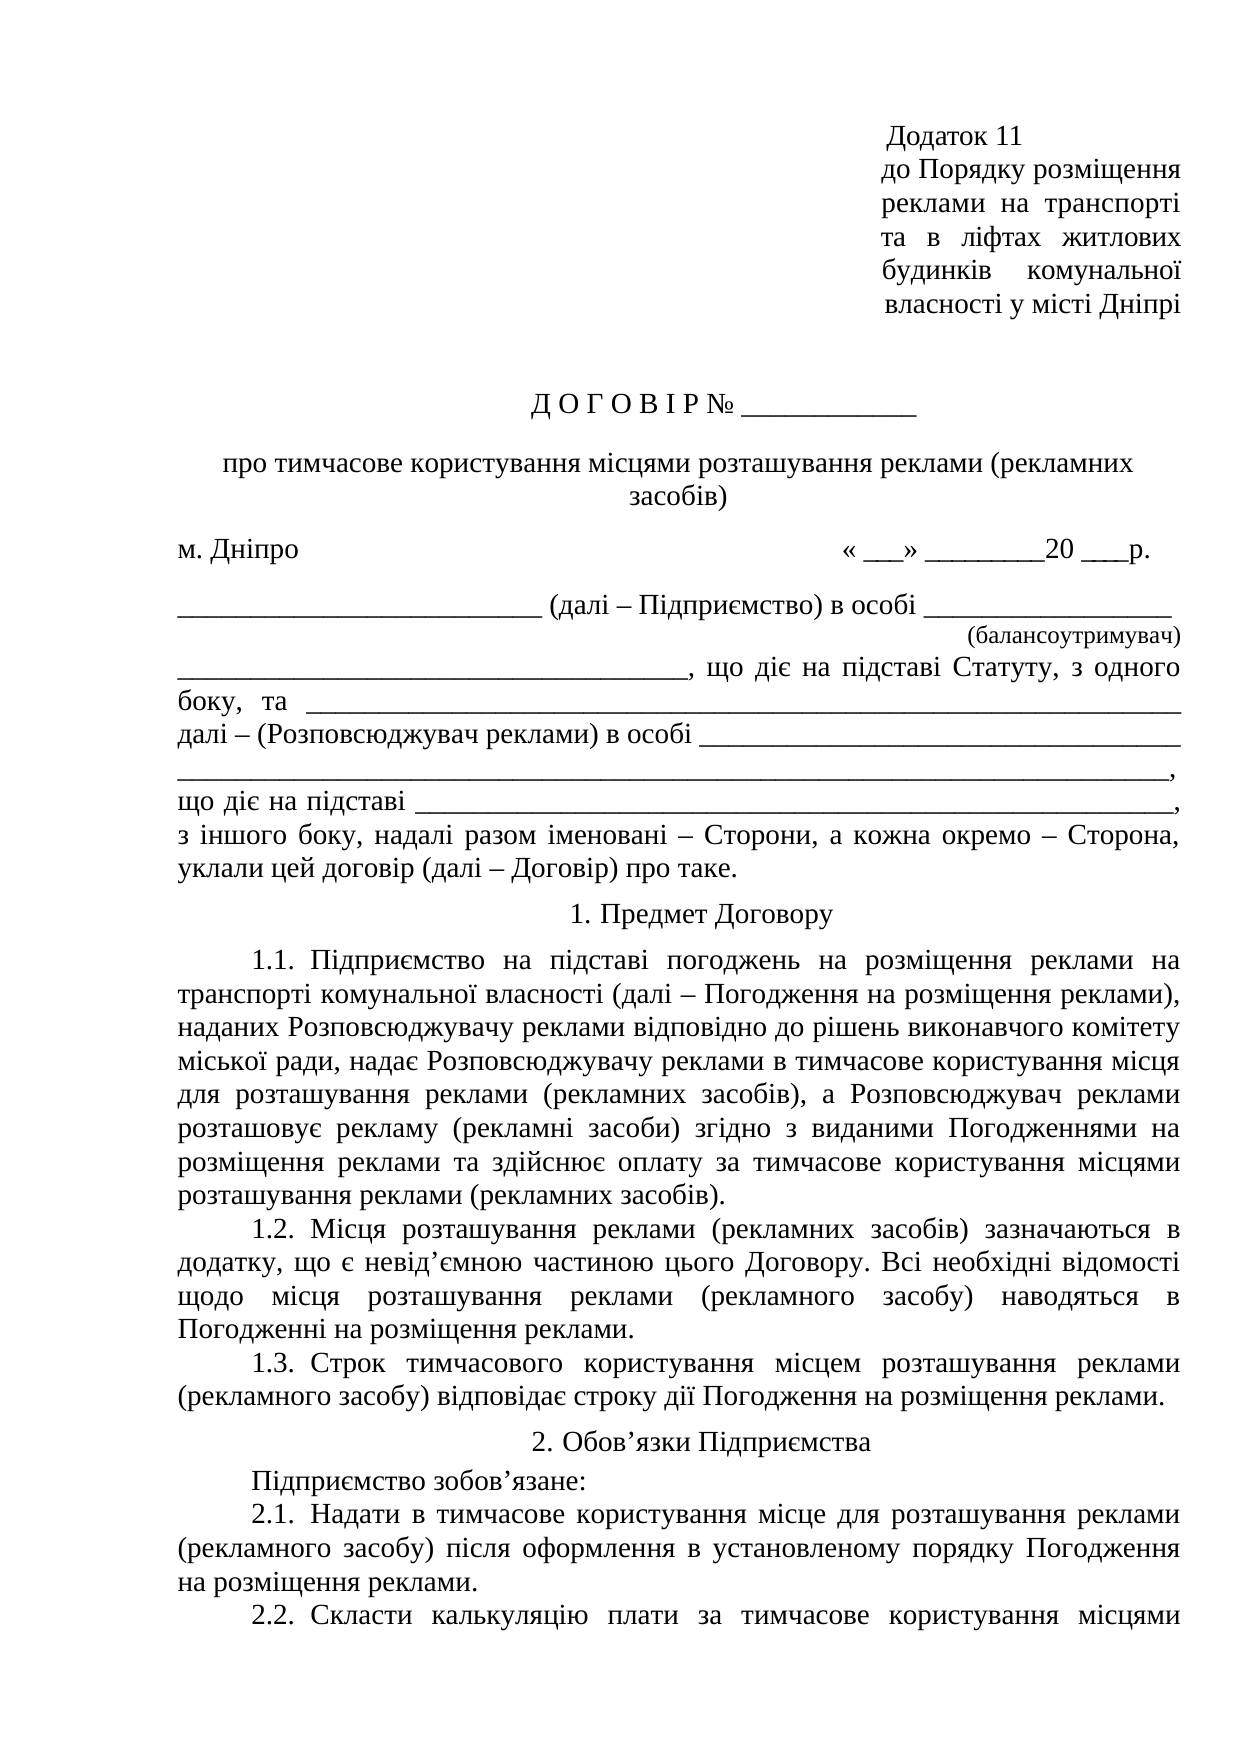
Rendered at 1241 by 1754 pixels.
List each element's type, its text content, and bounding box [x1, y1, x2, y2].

text (балансоутримувач) ___________________________________, що діє на підставі Статуту, з одного боку, та ____________________________________________________________ далі – (Розповсюджувач реклами) в особі _________________________________ ____________________________________________________________________, що діє на підставі ____________________________________________________, з іншого боку, надалі разом іменовані – Сторони, а кожна окремо – Сторона, уклали цей договір (далі – Договір) про таке. [177, 620, 1181, 884]
text Додаток 11 [886, 118, 1181, 152]
text Підприємство зобов’язане: [177, 1463, 1181, 1497]
list Надати в тимчасове користування місце для розташування реклами (рекламного засобу) після оформлення в установленому порядку Погодження на розміщення реклами. [177, 1497, 1181, 1597]
text _________________________ (далі – Підприємство) в особі _________________ [177, 587, 1181, 620]
list Строк тимчасового користування місцем розташування реклами (рекламного засобу) відповідає строку дії Погодження на розміщення реклами. [177, 1345, 1181, 1412]
list Предмет Договору [222, 896, 1181, 930]
text про тимчасове користування місцями розташування реклами (рекламних засобів) [177, 445, 1179, 512]
text Д О Г О В І Р № ____________ [177, 386, 1181, 420]
list Обов’язки Підприємства [222, 1424, 1181, 1458]
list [177, 1597, 1181, 1631]
text м. Дніпро « » 20 р. [177, 532, 1181, 565]
list Місця розташування реклами (рекламних засобів) зазначаються в додатку, що є невід’ємною частиною цього Договору. Всі необхідні відомості щодо місця розташування реклами (рекламного засобу) наводяться в Погодженні на розміщення реклами. [177, 1211, 1181, 1345]
text до Порядку розміщення реклами на транспорті та в ліфтах житлових будинків комунальної власності у місті Дніпрі [15, 152, 1181, 319]
list Підприємство на підставі погоджень на розміщення реклами на транспорті комунальної власності (далі – Погодження на розміщення реклами), наданих Розповсюджувачу реклами відповідно до рішень виконавчого комітету міської ради, надає Розповсюджувачу реклами в тимчасове користування місця для розташування реклами (рекламних засобів), а Розповсюджувач реклами розташовує рекламу (рекламні засоби) згідно з виданими Погодженнями на розміщення реклами та здійснює оплату за тимчасове користування місцями розташування реклами (рекламних засобів). [177, 942, 1181, 1211]
